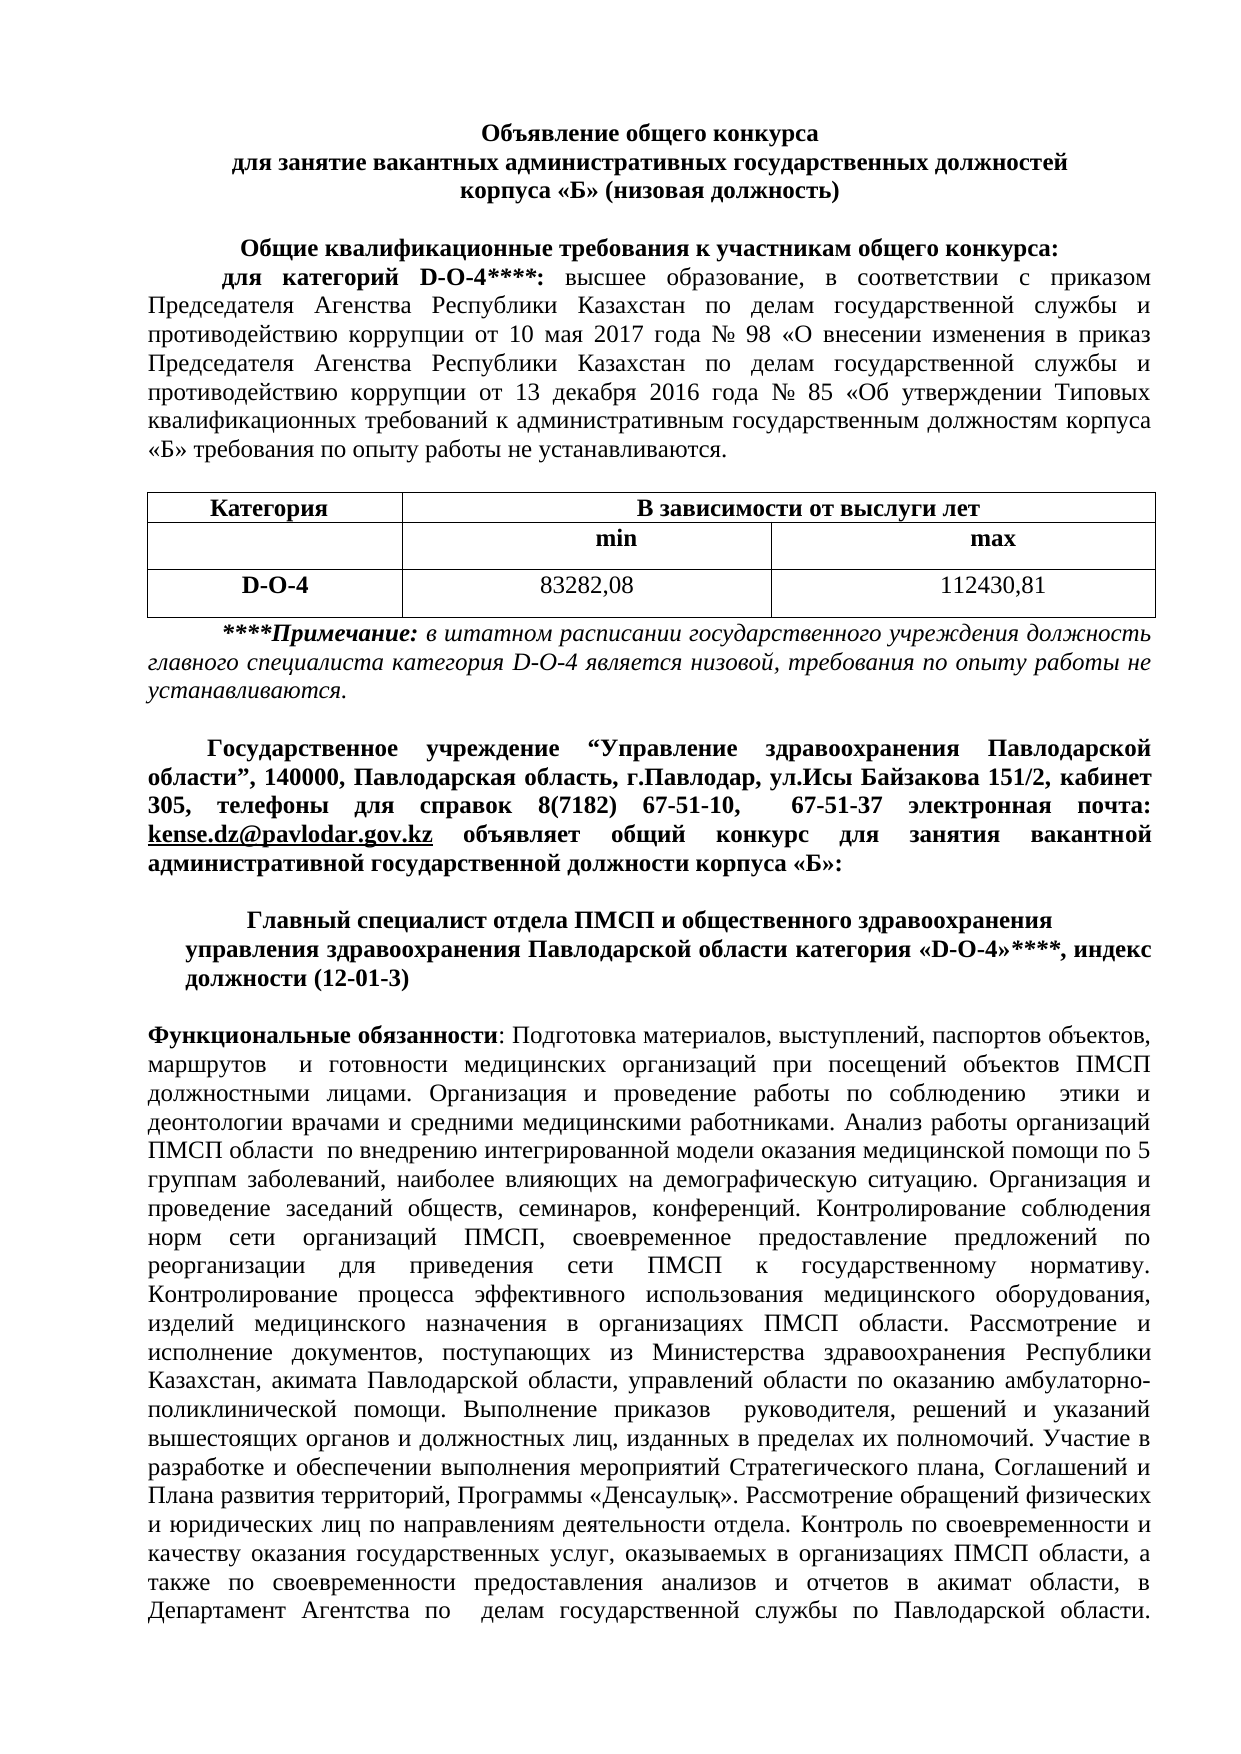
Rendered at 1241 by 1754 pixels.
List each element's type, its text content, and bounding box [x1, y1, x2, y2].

table_cell max [772, 523, 1155, 569]
text для занятие вакантных административных государственных должностей [148, 147, 1152, 176]
table_cell min [403, 523, 771, 569]
text ****Примечание: в штатном расписании государственного учреждения должность главного специалиста категория D-O-4 является низовой, требования по опыту работы не устанавливаются. [148, 618, 1152, 704]
text Объявление общего конкурса [148, 118, 1152, 147]
text корпуса «Б» (низовая должность) [148, 176, 1152, 204]
text Государственное учреждение “Управление здравоохранения Павлодарской области”, 140000, Павлодарская область, г.Павлодар, ул.Исы Байзакова 151/2, кабинет 305, телефоны для справок 8(7182) 67-51-10, 67-51-37 электронная почта: kense.dz@pavlodar.gov.kz объявляет общий конкурс для занятия вакантной административной государственной должности корпуса «Б»: [148, 733, 1152, 877]
table_cell 83282,08 [403, 570, 771, 617]
table_cell D-O-4 [148, 570, 402, 617]
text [148, 1020, 1152, 1624]
text Главный специалист отдела ПМСП и общественного здравоохранения [148, 905, 1152, 934]
text Общие квалификационные требования к участникам общего конкурса: [148, 233, 1152, 262]
text для категорий D-O-4****: высшее образование, в соответствии c приказом Председателя Агенства Республики Казахстан по делам государственной службы и противодействию коррупции от 10 мая 2017 года № 98 «О внесении изменения в приказ Председателя Агенства Республики Казахстан по делам государственной службы и противодействию коррупции от 13 декабря 2016 года № 85 «Об утверждении Типовых квалификационных требований к административным государственным должностям корпуса «Б» требования по опыту работы не устанавливаются. [148, 262, 1152, 463]
text управления здравоохранения Павлодарской области категория «D-О-4»****, индекс должности (12-01-3) [185, 934, 1152, 992]
table_cell 112430,81 [772, 570, 1155, 617]
table_cell [148, 523, 402, 569]
table_header Категория [148, 493, 402, 522]
table_header В зависимости от выслуги лет [403, 493, 1155, 522]
